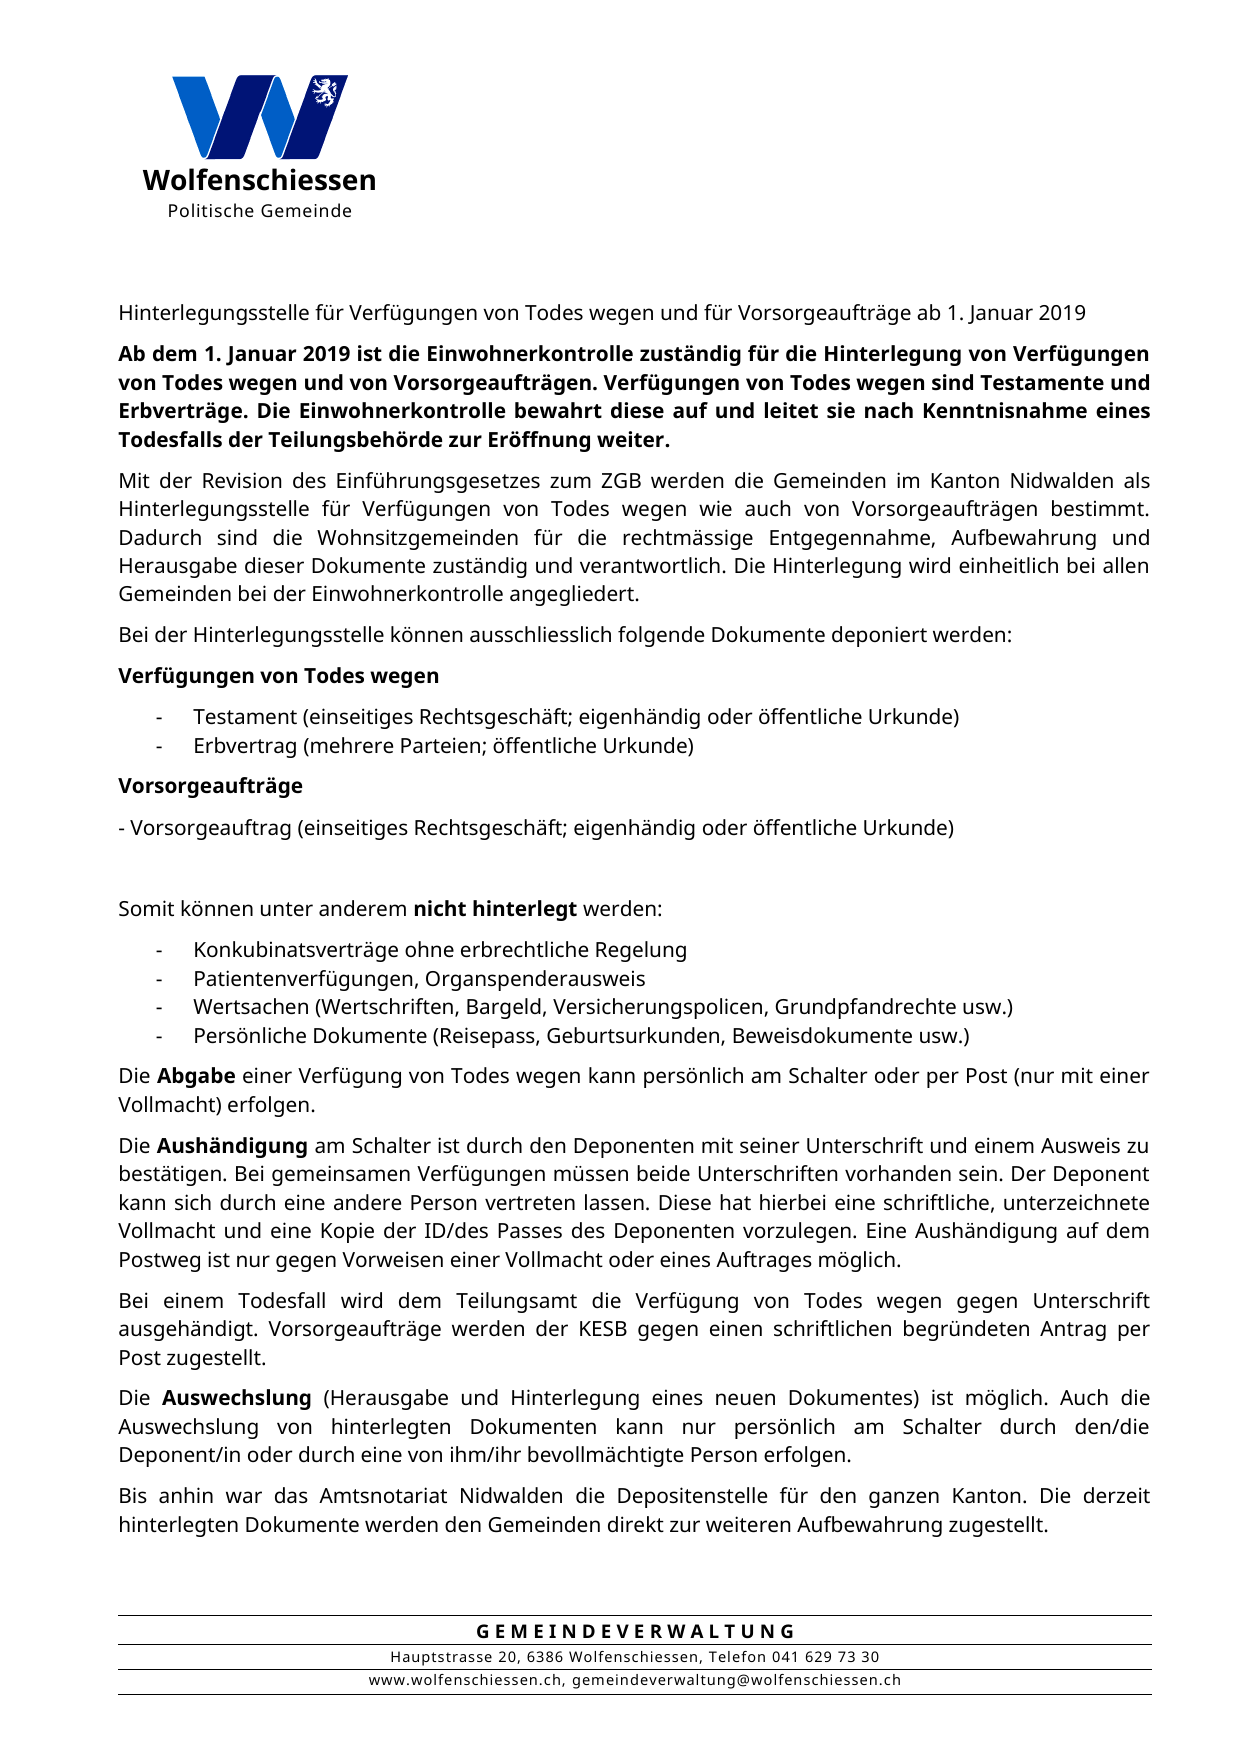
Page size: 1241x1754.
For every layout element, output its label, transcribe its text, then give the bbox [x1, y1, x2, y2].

text Bis anhin war das Amtsnotariat Nidwalden die Depositenstelle für den ganzen Kanton. Die derzeit hinterlegten Dokumente werden den Gemeinden direkt zur weiteren Aufbewahrung zugestellt. [118, 1481, 1152, 1538]
text Hinterlegungsstelle für Verfügungen von Todes wegen und für Vorsorgeaufträge ab 1. Januar 2019 [118, 298, 1152, 327]
text Bei der Hinterlegungsstelle können ausschliesslich folgende Dokumente deponiert werden: [118, 620, 1152, 649]
text Die Abgabe einer Verfügung von Todes wegen kann persönlich am Schalter oder per Post (nur mit einer Vollmacht) erfolgen. [118, 1062, 1152, 1118]
text Mit der Revision des Einführungsgesetzes zum ZGB werden die Gemeinden im Kanton Nidwalden als Hinterlegungsstelle für Verfügungen von Todes wegen wie auch von Vorsorgeaufträgen bestimmt. Dadurch sind die Wohnsitzgemeinden für die rechtmässige Entgegennahme, Aufbewahrung und Herausgabe dieser Dokumente zuständig und verantwortlich. Die Hinterlegung wird einheitlich bei allen Gemeinden bei der Einwohnerkontrolle angegliedert. [118, 466, 1152, 608]
text - Vorsorgeauftrag (einseitiges Rechtsgeschäft; eigenhändig oder öffentliche Urkunde) [118, 813, 1152, 841]
list Patientenverfügungen, Organspenderausweis [156, 964, 1152, 992]
list Erbvertrag (mehrere Parteien; öffentliche Urkunde) [156, 731, 1152, 759]
text Vorsorgeaufträge [118, 772, 1152, 800]
text Die Aushändigung am Schalter ist durch den Deponenten mit seiner Unterschrift und einem Ausweis zu bestätigen. Bei gemeinsamen Verfügungen müssen beide Unterschriften vorhanden sein. Der Deponent kann sich durch eine andere Person vertreten lassen. Diese hat hierbei eine schriftliche, unterzeichnete Vollmacht und eine Kopie der ID/des Passes des Deponenten vorzulegen. Eine Aushändigung auf dem Postweg ist nur gegen Vorweisen einer Vollmacht oder eines Auftrages möglich. [118, 1131, 1152, 1273]
list Persönliche Dokumente (Reisepass, Geburtsurkunden, Beweisdokumente usw.) [156, 1021, 1152, 1049]
text Verfügungen von Todes wegen [118, 661, 1152, 690]
text Bei einem Todesfall wird dem Teilungsamt die Verfügung von Todes wegen gegen Unterschrift ausgehändigt. Vorsorgeaufträge werden der KESB gegen einen schriftlichen begründeten Antrag per Post zugestellt. [118, 1286, 1152, 1371]
text Ab dem 1. Januar 2019 ist die Einwohnerkontrolle zuständig für die Hinterlegung von Verfügungen von Todes wegen und von Vorsorgeaufträgen. Verfügungen von Todes wegen sind Testamente und Erbverträge. Die Einwohnerkontrolle bewahrt diese auf und leitet sie nach Kenntnisnahme eines Todesfalls der Teilungsbehörde zur Eröffnung weiter. [118, 339, 1152, 453]
list Wertsachen (Wertschriften, Bargeld, Versicherungspolicen, Grundpfandrechte usw.) [156, 992, 1152, 1021]
text Somit können unter anderem nicht hinterlegt werden: [118, 894, 1152, 923]
list Konkubinatsverträge ohne erbrechtliche Regelung [156, 935, 1152, 964]
list Testament (einseitiges Rechtsgeschäft; eigenhändig oder öffentliche Urkunde) [156, 702, 1152, 731]
text Die Auswechslung (Herausgabe und Hinterlegung eines neuen Dokumentes) ist möglich. Auch die Auswechslung von hinterlegten Dokumenten kann nur persönlich am Schalter durch den/die Deponent/in oder durch eine von ihm/ihr bevollmächtigte Person erfolgen. [118, 1383, 1152, 1469]
